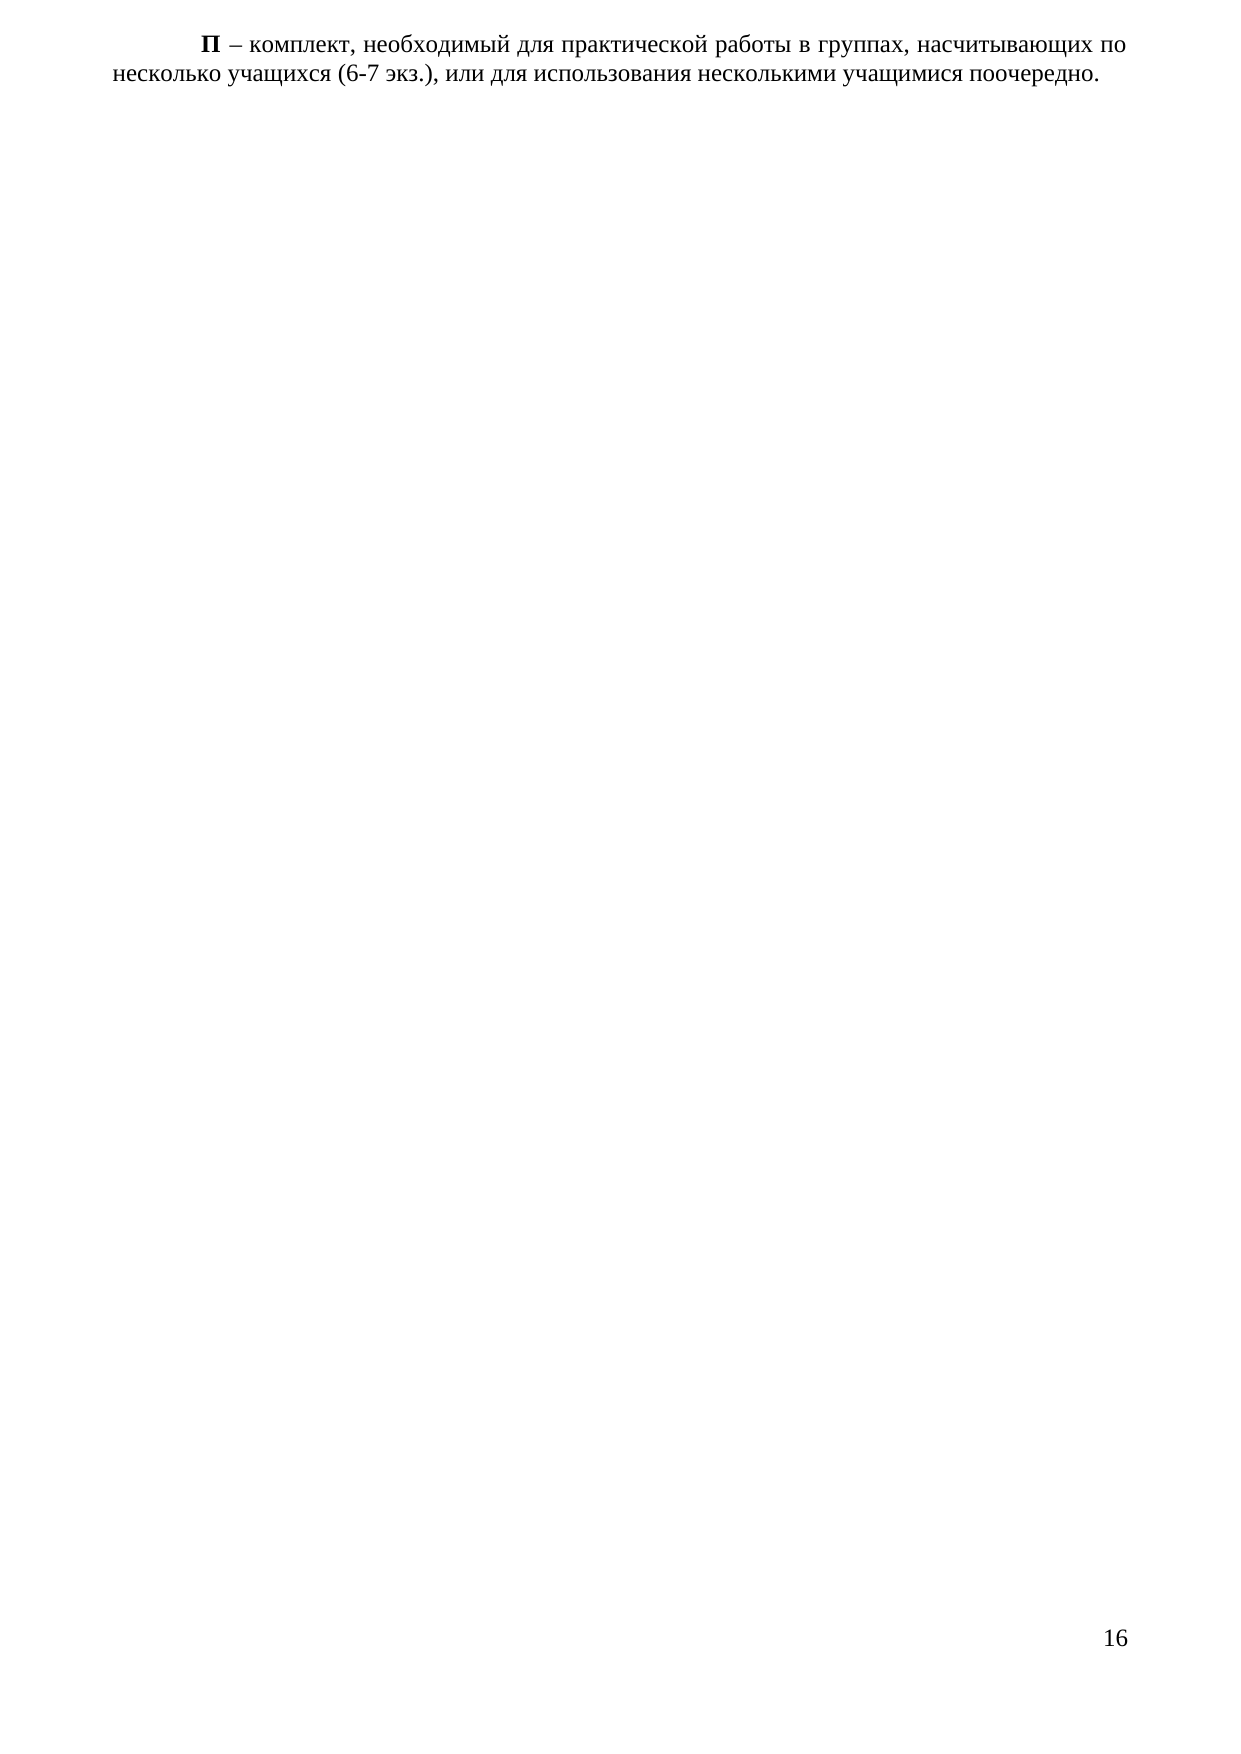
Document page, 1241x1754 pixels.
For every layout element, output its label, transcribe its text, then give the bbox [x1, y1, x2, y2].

text П – комплект, необходимый для практической работы в группах, насчитывающих по несколько учащихся (6-7 экз.), или для использования несколькими учащимися поочередно. [112, 29, 1128, 87]
